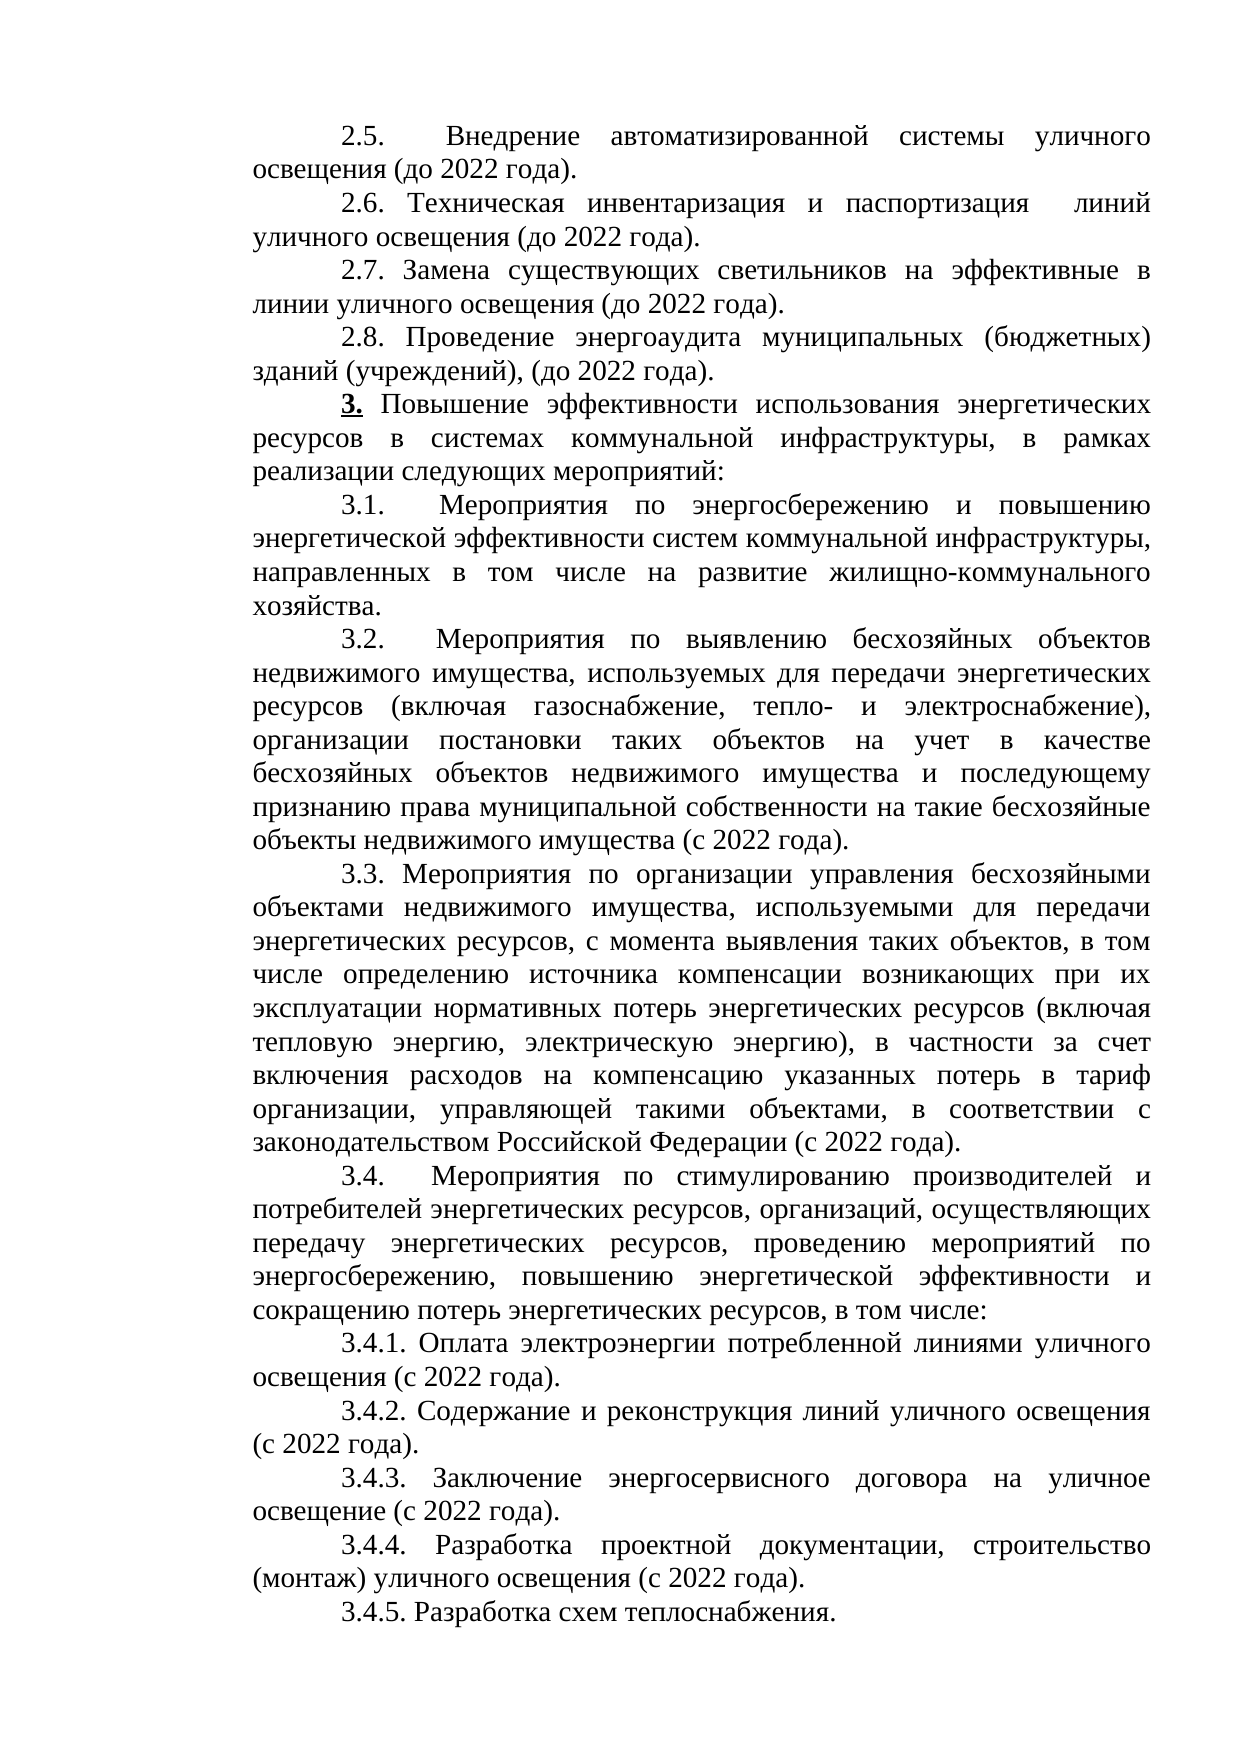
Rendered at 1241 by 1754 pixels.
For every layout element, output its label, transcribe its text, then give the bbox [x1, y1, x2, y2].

text 3.4.3. Заключение энергосервисного договора на уличное освещение (с 2022 года). [252, 1460, 1152, 1527]
text 2.8. Проведение энергоаудита муниципальных (бюджетных) зданий (учреждений), (до 2022 года). [252, 319, 1152, 386]
text 2.7. Замена существующих светильников на эффективные в линии уличного освещения (до 2022 года). [252, 252, 1152, 319]
text 2.6. Техническая инвентаризация и паспортизация линий уличного освещения (до 2022 года). [252, 185, 1152, 252]
text 3.4.5. Разработка схем теплоснабжения. [252, 1594, 1152, 1627]
text 3.4.1. Оплата электроэнергии потребленной линиями уличного освещения (с 2022 года). [252, 1326, 1152, 1393]
text 3.1. Мероприятия по энергосбережению и повышению энергетической эффективности систем коммунальной инфраструктуры, направленных в том числе на развитие жилищно-коммунального хозяйства. [252, 487, 1152, 621]
text 3.4. Мероприятия по стимулированию производителей и потребителей энергетических ресурсов, организаций, осуществляющих передачу энергетических ресурсов, проведению мероприятий по энергосбережению, повышению энергетической эффективности и сокращению потерь энергетических ресурсов, в том числе: [252, 1158, 1152, 1326]
text 3.2. Мероприятия по выявлению бесхозяйных объектов недвижимого имущества, используемых для передачи энергетических ресурсов (включая газоснабжение, тепло- и электроснабжение), организации постановки таких объектов на учет в качестве бесхозяйных объектов недвижимого имущества и последующему признанию права муниципальной собственности на такие бесхозяйные объекты недвижимого имущества (с 2022 года). [252, 621, 1152, 856]
text 3.4.2. Содержание и реконструкция линий уличного освещения (с 2022 года). [252, 1393, 1152, 1460]
text 2.5. Внедрение автоматизированной системы уличного освещения (до 2022 года). [252, 118, 1152, 185]
text 3.4.4. Разработка проектной документации, строительство (монтаж) уличного освещения (с 2022 года). [252, 1527, 1152, 1594]
text 3.3. Мероприятия по организации управления бесхозяйными объектами недвижимого имущества, используемыми для передачи энергетических ресурсов, с момента выявления таких объектов, в том числе определению источника компенсации возникающих при их эксплуатации нормативных потерь энергетических ресурсов (включая тепловую энергию, электрическую энергию), в частности за счет включения расходов на компенсацию указанных потерь в тариф организации, управляющей такими объектами, в соответствии с законодательством Российской Федерации (с 2022 года). [252, 856, 1152, 1158]
text 3. Повышение эффективности использования энергетических ресурсов в системах коммунальной инфраструктуры, в рамках реализации следующих мероприятий: [252, 386, 1152, 487]
